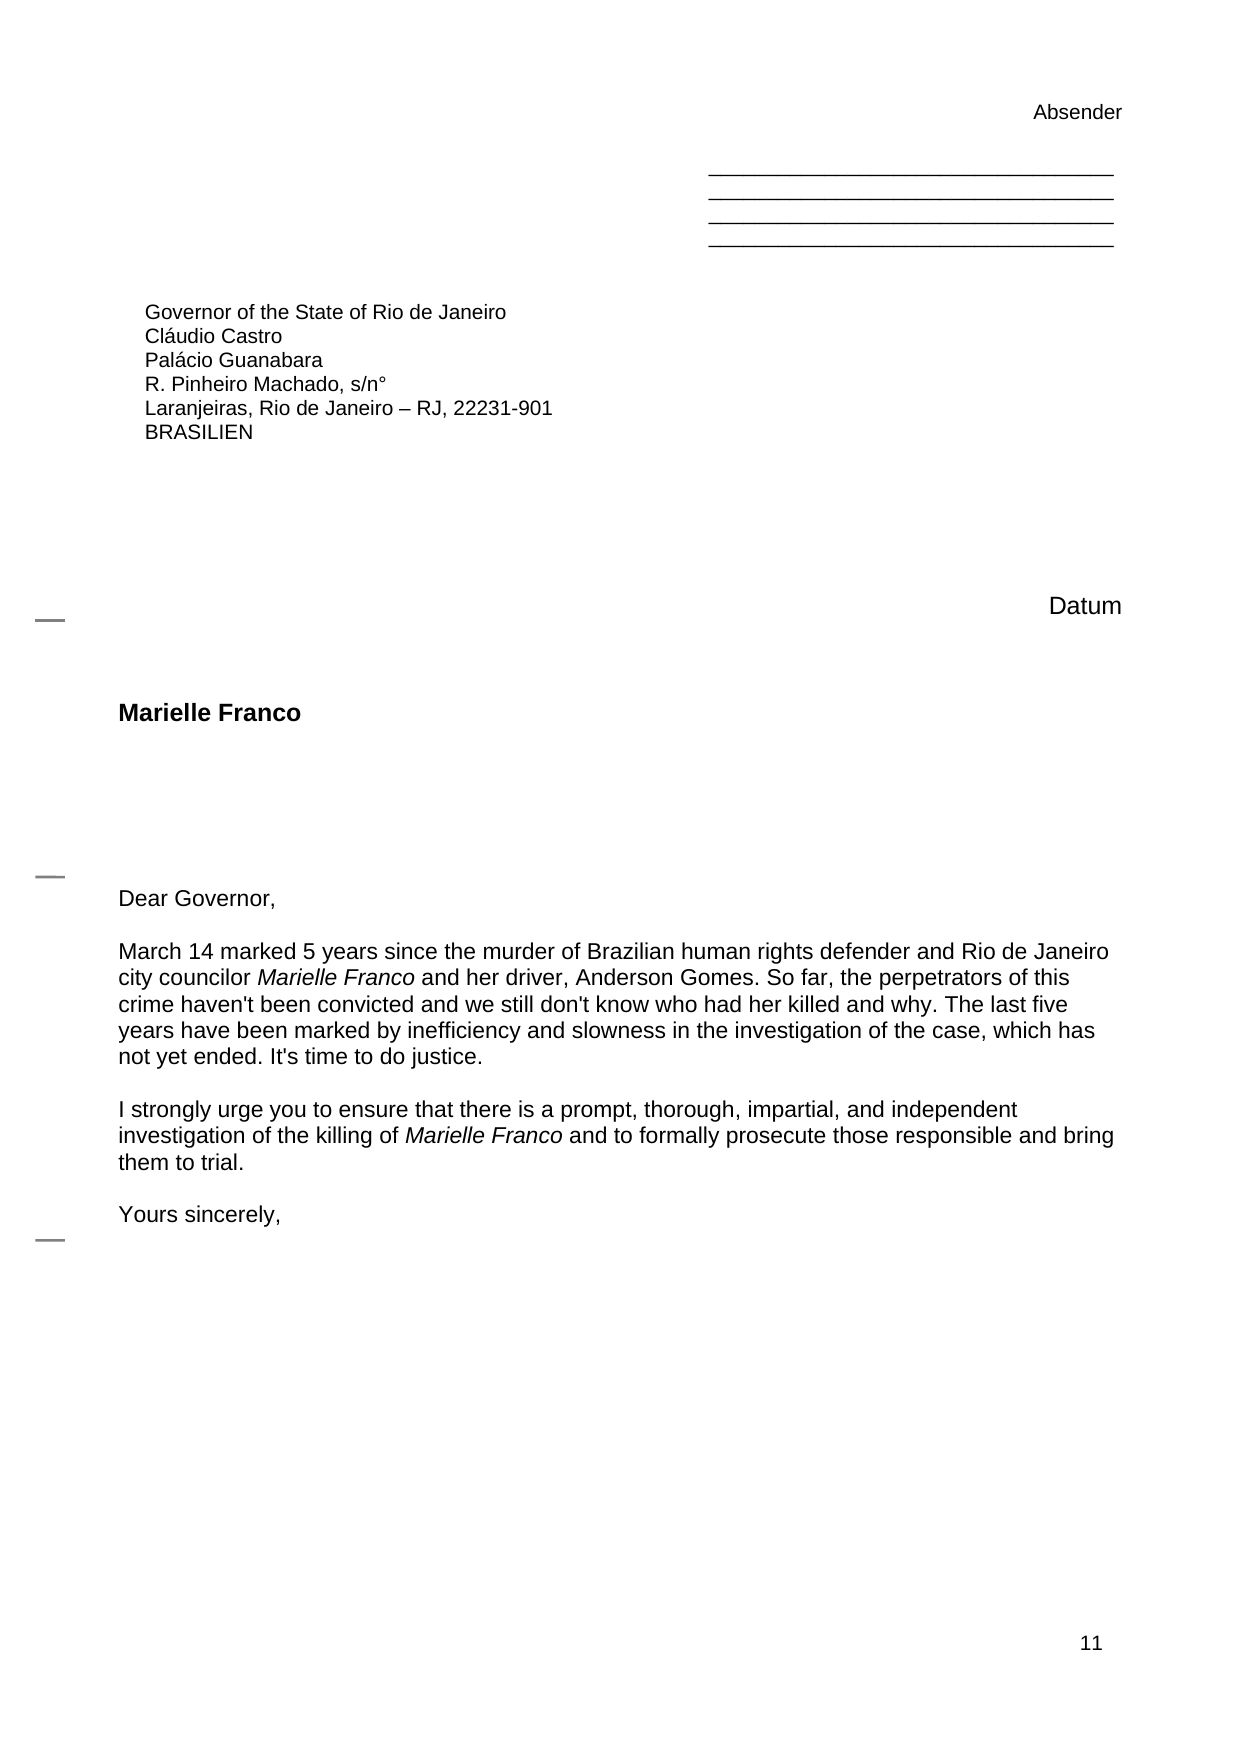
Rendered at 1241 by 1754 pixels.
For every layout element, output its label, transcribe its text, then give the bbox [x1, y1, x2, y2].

text Marielle Franco [118, 698, 1122, 727]
text March 14 marked 5 years since the murder of Brazilian human rights defender and Rio de Janeiro city councilor Marielle Franco and her driver, Anderson Gomes. So far, the perpetrators of this crime haven't been convicted and we still don't know who had her killed and why. The last five years have been marked by inefficiency and slowness in the investigation of the case, which has not yet ended. It's time to do justice. [118, 938, 1122, 1069]
text Datum [118, 591, 1122, 619]
text Dear Governor, [118, 885, 1122, 911]
text Yours sincerely, [118, 1201, 1122, 1228]
text I strongly urge you to ensure that there is a prompt, thorough, impartial, and independent investigation of the killing of Marielle Franco and to formally prosecute those responsible and bring them to trial. [118, 1096, 1122, 1175]
